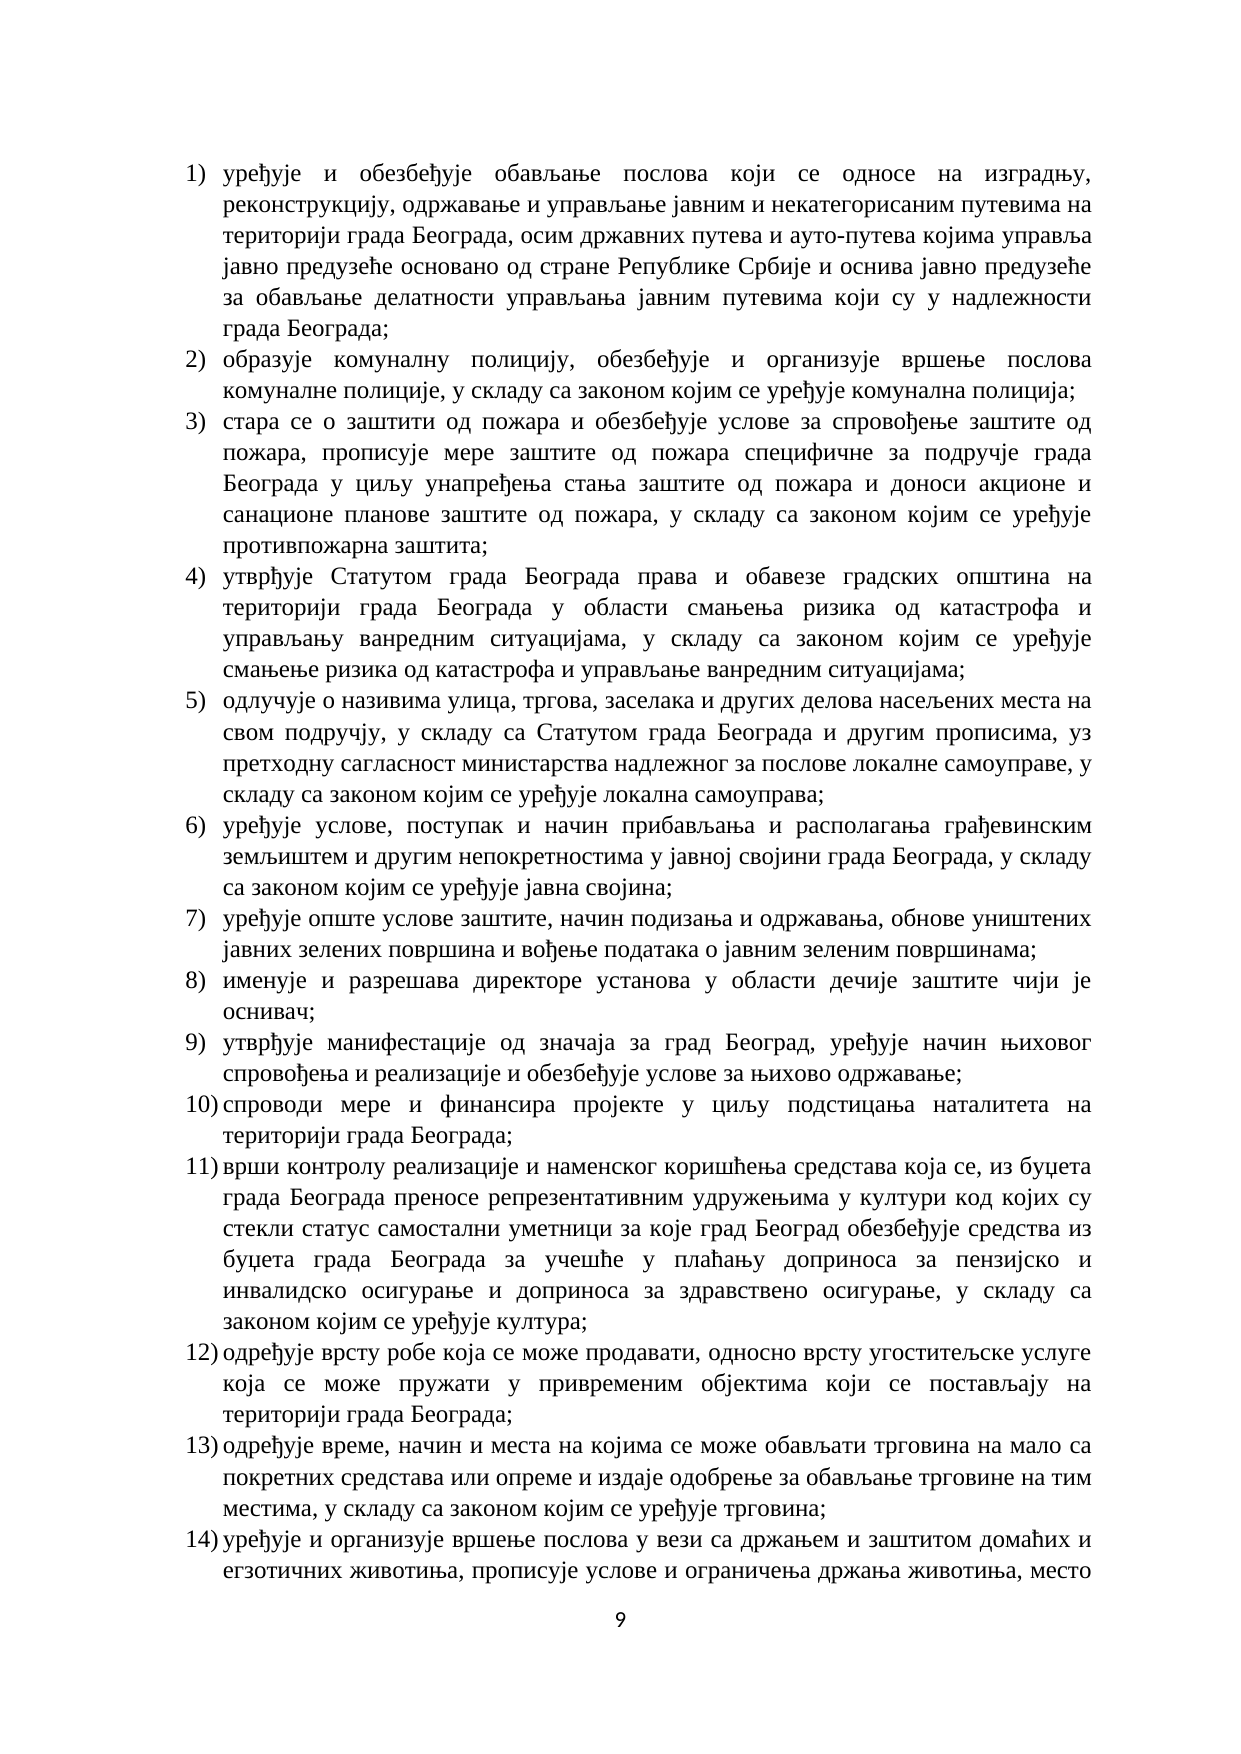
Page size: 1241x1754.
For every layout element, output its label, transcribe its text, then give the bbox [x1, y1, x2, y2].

list уређује и обезбеђује обављање послова који се односе на изградњу, реконструкцију, одржавање и управљање јавним и некатегорисаним путевима на територији града Београда, осим државних путева и ауто-путева којима управља јавно предузеће основано од стране Републике Србије и оснива јавно предузеће за обављање делатности управљања јавним путевима који су у надлежности града Београда; [185, 158, 1093, 342]
list уређује услове, поступак и начин прибављања и располагања грађевинским земљиштем и другим непокретностима у јавној својини града Београда, у складу са законом којим се уређује јавна својина; [185, 810, 1093, 901]
list образује комуналну полицију, обезбеђује и организује вршење послова комуналне полиције, у складу са законом којим се уређује комунална полиција; [185, 344, 1093, 404]
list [185, 1524, 1093, 1583]
list утврђује манифестације од значаја за град Београд, уређује начин њиховог спровођења и реализације и обезбеђује услове за њихово одржавање; [185, 1027, 1093, 1087]
list спроводи мере и финансира пројекте у циљу подстицања наталитета на територији града Београда; [185, 1089, 1093, 1149]
list именује и разрешава директоре установа у области дечије заштите чији је оснивач; [185, 965, 1093, 1025]
list одређује време, начин и места на којима се може обављати трговина на мало са покретних средстава или опреме и издаје одобрење за обављање трговине на тим местима, у складу са законом којим се уређује трговина; [185, 1431, 1093, 1521]
list одлучује о називима улица, тргова, заселака и других делова насељених места на свом подручју, у складу са Статутом града Београда и другим прописима, уз претходну сагласност министарства надлежног за послове локалне самоуправе, у складу са законом којим се уређује локална самоуправа; [185, 686, 1093, 807]
list уређује опште услове заштите, начин подизања и одржавања, обнове уништених јавних зелених површина и вођење података о јавним зеленим површинама; [185, 903, 1093, 963]
list стара се о заштити од пожара и обезбеђује услове за спровођење заштите од пожара, прописује мере заштите од пожара специфичне за подручје града Београда у циљу унапређења стања заштите од пожара и доноси акционе и санационе планове заштите од пожара, у складу са законом којим се уређује противпожарна заштита; [185, 406, 1093, 559]
list утврђује Статутом града Београда права и обавезе градских општина на територији града Београда у области смањења ризика од катастрофа и управљању ванредним ситуацијама, у складу са законом којим се уређује смањење ризика од катастрофа и управљање ванредним ситуацијама; [185, 561, 1093, 683]
list врши контролу реализације и наменског коришћења средстава која се, из буџета града Београда преносе репрезентативним удружењима у култури код којих су стекли статус самостални уметници за које град Београд обезбеђује средства из буџета града Београда за учешће у плаћању доприноса за пензијско и инвалидско осигурање и доприноса за здравствено осигурање, у складу са законом којим се уређује култура; [185, 1151, 1093, 1335]
list одређује врсту робе која се може продавати, односно врсту угоститељске услуге која се може пружати у привременим објектима који се постављају на територији града Београда; [185, 1337, 1093, 1428]
